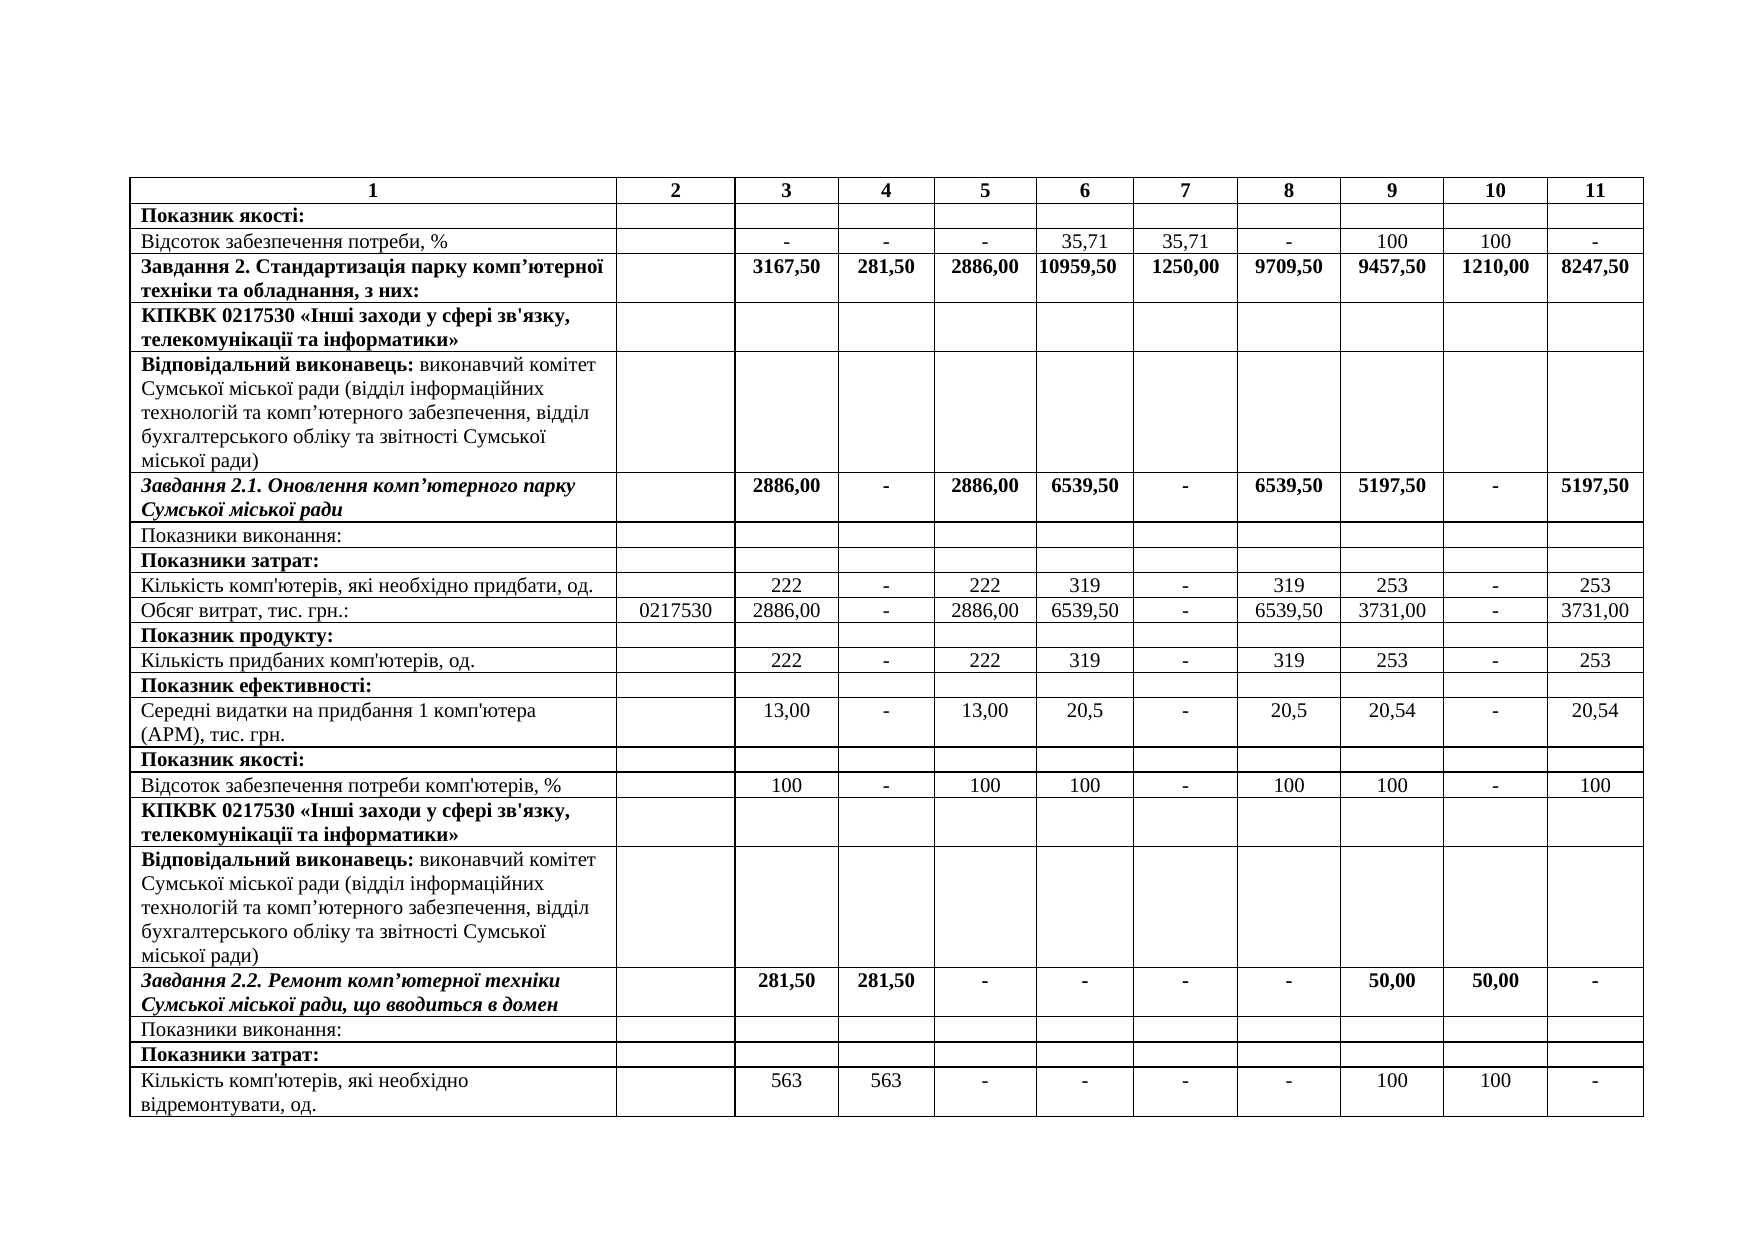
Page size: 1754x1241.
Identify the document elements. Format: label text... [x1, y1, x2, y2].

table_cell [1536, 523, 1547, 547]
table_cell [1341, 847, 1443, 967]
table_cell [1632, 1043, 1643, 1066]
table_cell 20,5 [1238, 698, 1340, 746]
table_cell - [1037, 968, 1133, 1016]
table_cell [1444, 1043, 1455, 1066]
table_cell [1432, 548, 1443, 572]
table_cell [1536, 673, 1547, 697]
table_cell 20,54 [1341, 698, 1443, 746]
table_cell 10959,50 [1037, 254, 1133, 302]
table_cell [1329, 1043, 1340, 1066]
table_cell [1134, 847, 1237, 967]
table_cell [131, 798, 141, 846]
table_cell [1122, 748, 1133, 771]
table_cell [1632, 623, 1643, 647]
table_cell 563 [736, 1068, 838, 1116]
table_cell [1444, 847, 1547, 967]
table_cell [1238, 1043, 1249, 1066]
table_cell [1341, 303, 1443, 351]
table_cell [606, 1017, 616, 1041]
table_cell - [839, 698, 934, 746]
table_cell - [1134, 968, 1237, 1016]
table_cell [1432, 204, 1443, 227]
table_cell [935, 1043, 945, 1066]
table_cell [1037, 623, 1047, 647]
table_cell [827, 548, 838, 572]
table_cell [1226, 204, 1237, 227]
table_cell [617, 473, 734, 521]
table_cell [1341, 352, 1443, 472]
table_cell [736, 352, 838, 472]
table_cell [1024, 523, 1036, 547]
table_cell [1329, 204, 1340, 227]
table_cell [736, 798, 838, 846]
table_cell [1341, 523, 1352, 547]
table_cell [723, 673, 734, 697]
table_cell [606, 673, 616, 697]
table_cell - [1548, 1068, 1643, 1116]
table_cell [922, 1017, 934, 1041]
table_cell 20,54 [1548, 698, 1643, 746]
table_cell [1632, 1017, 1643, 1041]
table_cell [723, 1043, 734, 1066]
table_cell [1329, 623, 1340, 647]
table_cell [1122, 204, 1133, 227]
table_cell [1341, 548, 1352, 572]
table_cell [1134, 1017, 1145, 1041]
table_cell [1444, 548, 1455, 572]
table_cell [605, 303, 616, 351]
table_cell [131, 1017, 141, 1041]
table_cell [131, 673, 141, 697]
table_cell [1226, 1017, 1237, 1041]
table_cell 2886,00 [736, 473, 838, 521]
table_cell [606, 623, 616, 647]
table_cell 2886,00 [935, 254, 1036, 302]
table_cell [1329, 523, 1340, 547]
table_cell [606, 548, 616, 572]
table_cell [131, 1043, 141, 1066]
table_cell [839, 204, 850, 227]
table_cell 9457,50 [1341, 254, 1443, 302]
table_cell 100 [1444, 1068, 1547, 1116]
table_cell [1024, 748, 1036, 771]
table_cell [935, 303, 1036, 351]
table_cell [922, 623, 934, 647]
table_cell [839, 748, 850, 771]
table_cell 9709,50 [1238, 254, 1340, 302]
table_cell [1432, 1017, 1443, 1041]
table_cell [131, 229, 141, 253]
table_cell 20,5 [1037, 698, 1133, 746]
table_cell [617, 623, 628, 647]
table_cell Відповідальний виконавець: виконавчий комітет Сумської міської ради (відділ інформаційних технологій та комп’ютерного забезпечення, відділ бухгалтерського обліку та звітності Сумської міської ради) [131, 847, 616, 967]
table_cell [827, 623, 838, 647]
table_cell [1134, 798, 1237, 846]
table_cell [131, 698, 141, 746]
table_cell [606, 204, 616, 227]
table_cell [839, 623, 850, 647]
table_cell [1444, 523, 1455, 547]
table_cell 281,50 [839, 968, 934, 1016]
table_cell [1037, 847, 1133, 967]
table_cell [1037, 673, 1047, 697]
table_cell [827, 1043, 838, 1066]
table_cell [1632, 673, 1643, 697]
table_cell [1037, 523, 1047, 547]
table_cell [1134, 303, 1237, 351]
table_cell 563 [839, 1068, 934, 1116]
table_cell [1432, 523, 1443, 547]
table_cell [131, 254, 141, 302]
table_cell [617, 773, 628, 797]
table_cell [827, 748, 838, 771]
table_cell [1226, 748, 1237, 771]
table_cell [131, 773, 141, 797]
table_cell [1444, 798, 1547, 846]
table_cell 5197,50 [1548, 473, 1643, 521]
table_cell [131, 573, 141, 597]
table_cell [1238, 623, 1249, 647]
table_cell Відповідальний виконавець: виконавчий комітет Сумської міської ради (відділ інформаційних технологій та комп’ютерного забезпечення, відділ бухгалтерського обліку та звітності Сумської міської ради) [131, 352, 616, 472]
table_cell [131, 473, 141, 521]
table_cell [617, 1017, 628, 1041]
table_cell [1037, 204, 1047, 227]
table_cell [1238, 548, 1249, 572]
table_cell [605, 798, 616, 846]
table_cell [617, 968, 734, 1016]
table_cell - [839, 473, 934, 521]
table_cell [935, 548, 945, 572]
table_cell 13,00 [935, 698, 1036, 746]
table_cell [723, 548, 734, 572]
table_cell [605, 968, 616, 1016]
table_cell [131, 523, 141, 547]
table_cell [617, 229, 628, 253]
table_cell [839, 847, 934, 967]
table_cell [1024, 623, 1036, 647]
table_cell [1037, 798, 1133, 846]
table_cell [1444, 1017, 1455, 1041]
table_cell [723, 229, 734, 253]
table_cell [1548, 352, 1643, 472]
table_cell [1037, 548, 1047, 572]
table_cell [617, 1043, 628, 1066]
table_cell [1329, 673, 1340, 697]
table_cell [1037, 1017, 1047, 1041]
table_cell [839, 303, 934, 351]
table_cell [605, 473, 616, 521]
table_cell [1341, 673, 1352, 697]
table_cell [1238, 523, 1249, 547]
table_cell [922, 523, 934, 547]
table_cell [1238, 204, 1249, 227]
table_cell [617, 648, 628, 672]
table_cell [1632, 204, 1643, 227]
table_cell 6539,50 [1238, 473, 1340, 521]
table_cell - [1238, 968, 1340, 1016]
table_cell [1341, 1017, 1352, 1041]
table_cell [922, 204, 934, 227]
table_cell [1238, 798, 1340, 846]
table_cell [1432, 623, 1443, 647]
table_cell [1548, 204, 1558, 227]
table_cell [922, 673, 934, 697]
table_cell [617, 573, 628, 597]
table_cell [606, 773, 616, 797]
table_cell - [1548, 968, 1643, 1016]
table_cell [1536, 1017, 1547, 1041]
table_cell [1024, 673, 1036, 697]
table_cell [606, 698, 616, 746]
table_cell [736, 847, 838, 967]
table_cell [839, 1043, 850, 1066]
table_cell [1632, 523, 1643, 547]
table_cell [723, 573, 734, 597]
table_cell [1432, 748, 1443, 771]
table_cell [617, 673, 628, 697]
table_cell - [935, 1068, 1036, 1116]
table_cell [736, 1043, 746, 1066]
table_cell [1122, 1043, 1133, 1066]
table_cell [1238, 1017, 1249, 1041]
table_cell [617, 303, 734, 351]
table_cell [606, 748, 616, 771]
table_cell 2886,00 [935, 473, 1036, 521]
table_cell 8247,50 [1548, 254, 1643, 302]
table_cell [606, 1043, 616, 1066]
table_cell - [1134, 473, 1237, 521]
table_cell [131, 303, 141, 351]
table_cell [617, 352, 734, 472]
table_cell [1238, 748, 1249, 771]
table_cell [1432, 673, 1443, 697]
table_cell [723, 1017, 734, 1041]
table_cell [617, 698, 734, 746]
table_cell [1341, 748, 1352, 771]
table_cell [736, 623, 746, 647]
table_cell [935, 352, 1036, 472]
table_cell [736, 303, 838, 351]
table_cell [1134, 523, 1145, 547]
table_cell [617, 523, 628, 547]
table_cell [1444, 303, 1547, 351]
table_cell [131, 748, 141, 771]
table_cell [1329, 748, 1340, 771]
table_cell [1134, 204, 1145, 227]
table_cell [1548, 1043, 1558, 1066]
table_cell [1037, 303, 1133, 351]
table_cell [935, 673, 945, 697]
table_cell [1134, 748, 1145, 771]
table_cell [1037, 352, 1133, 472]
table_cell [1341, 1043, 1352, 1066]
table_cell [1024, 1043, 1036, 1066]
table_cell [1238, 352, 1340, 472]
table_cell [723, 648, 734, 672]
table_cell [1341, 204, 1352, 227]
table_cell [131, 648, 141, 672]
table_cell [723, 748, 734, 771]
table_cell [1536, 204, 1547, 227]
table_cell 50,00 [1444, 968, 1547, 1016]
table_cell [827, 673, 838, 697]
table_cell [1548, 798, 1643, 846]
table_cell 100 [1341, 1068, 1443, 1116]
table_cell [1226, 548, 1237, 572]
table_cell [839, 1017, 850, 1041]
table_cell 1250,00 [1134, 254, 1237, 302]
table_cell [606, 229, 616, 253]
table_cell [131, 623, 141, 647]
table_cell [1024, 1017, 1036, 1041]
table_cell [617, 548, 628, 572]
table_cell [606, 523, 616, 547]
table_cell [1024, 204, 1036, 227]
table_cell [1548, 1017, 1558, 1041]
table_cell [935, 623, 945, 647]
table_cell [1024, 548, 1036, 572]
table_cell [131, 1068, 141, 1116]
table_cell [617, 798, 734, 846]
table_cell - [1134, 698, 1237, 746]
table_cell [935, 798, 1036, 846]
table_cell 5197,50 [1341, 473, 1443, 521]
table_cell [839, 548, 850, 572]
table_cell [1548, 623, 1558, 647]
table_cell [1238, 847, 1340, 967]
table_cell [1329, 1017, 1340, 1041]
table_cell [1444, 673, 1455, 697]
table_cell [1548, 303, 1643, 351]
table_cell 6539,50 [1037, 473, 1133, 521]
table_cell [1444, 204, 1455, 227]
table_cell [736, 1017, 746, 1041]
table_cell [1444, 352, 1547, 472]
table_cell 281,50 [839, 254, 934, 302]
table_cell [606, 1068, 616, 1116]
table_cell [736, 748, 746, 771]
table_cell [1548, 523, 1558, 547]
table_cell [1122, 673, 1133, 697]
table_cell [1444, 748, 1455, 771]
table_cell - [935, 968, 1036, 1016]
table_cell [1037, 748, 1047, 771]
table_cell 13,00 [736, 698, 838, 746]
table_cell [1536, 1043, 1547, 1066]
table_cell [736, 673, 746, 697]
table_cell [736, 204, 746, 227]
table_cell 281,50 [736, 968, 838, 1016]
table_cell 50,00 [1341, 968, 1443, 1016]
table_cell [736, 523, 746, 547]
table_cell [1122, 548, 1133, 572]
table_cell - [1444, 473, 1547, 521]
table_cell [1134, 352, 1237, 472]
table_cell [935, 847, 1036, 967]
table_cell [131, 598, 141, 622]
table_cell [935, 523, 945, 547]
table_cell [922, 548, 934, 572]
table_cell 1210,00 [1444, 254, 1547, 302]
table_cell [827, 1017, 838, 1041]
table_cell [827, 204, 838, 227]
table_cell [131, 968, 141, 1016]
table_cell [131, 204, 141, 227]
table_cell [617, 847, 734, 967]
table_cell [1226, 623, 1237, 647]
table_cell [1536, 548, 1547, 572]
table_cell [1632, 548, 1643, 572]
table_cell [617, 748, 628, 771]
table_cell [1226, 1043, 1237, 1066]
table_cell [1548, 748, 1558, 771]
table_cell [723, 204, 734, 227]
table_cell [1122, 523, 1133, 547]
table_cell - [1444, 698, 1547, 746]
table_cell [922, 748, 934, 771]
table_cell [1548, 548, 1558, 572]
table_cell [1122, 1017, 1133, 1041]
table_cell [617, 204, 628, 227]
table_cell [1134, 1043, 1145, 1066]
table_cell [935, 1017, 945, 1041]
table_cell [723, 623, 734, 647]
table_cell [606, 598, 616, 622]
table_cell [935, 204, 945, 227]
table_cell 3167,50 [736, 254, 838, 302]
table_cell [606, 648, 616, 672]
table_cell - [1134, 1068, 1237, 1116]
table_cell [1632, 748, 1643, 771]
table_cell [1329, 548, 1340, 572]
table_cell [1548, 847, 1643, 967]
table_cell [1122, 623, 1133, 647]
table_cell - [1037, 1068, 1133, 1116]
table_cell [1536, 748, 1547, 771]
table_cell [1134, 673, 1145, 697]
table_cell [839, 523, 850, 547]
table_cell [1341, 623, 1352, 647]
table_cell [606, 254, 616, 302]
table_cell [736, 548, 746, 572]
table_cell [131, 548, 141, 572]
table_cell [1536, 623, 1547, 647]
table_cell [1238, 673, 1249, 697]
table_cell [922, 1043, 934, 1066]
table_cell [1548, 673, 1558, 697]
table_cell [1432, 1043, 1443, 1066]
table_cell [1037, 1043, 1047, 1066]
table_cell [1444, 623, 1455, 647]
table_cell [1134, 548, 1145, 572]
table_cell [1226, 523, 1237, 547]
table_cell [839, 798, 934, 846]
table_cell [839, 673, 850, 697]
table_cell [827, 523, 838, 547]
table_cell [723, 523, 734, 547]
table_cell [1134, 623, 1145, 647]
table_cell [935, 748, 945, 771]
table_cell [1238, 303, 1340, 351]
table_cell [1341, 798, 1443, 846]
table_cell [839, 352, 934, 472]
table_cell [723, 773, 734, 797]
table_cell - [1238, 1068, 1340, 1116]
table_cell [1226, 673, 1237, 697]
table_cell [617, 254, 734, 302]
table_cell [617, 1068, 734, 1116]
